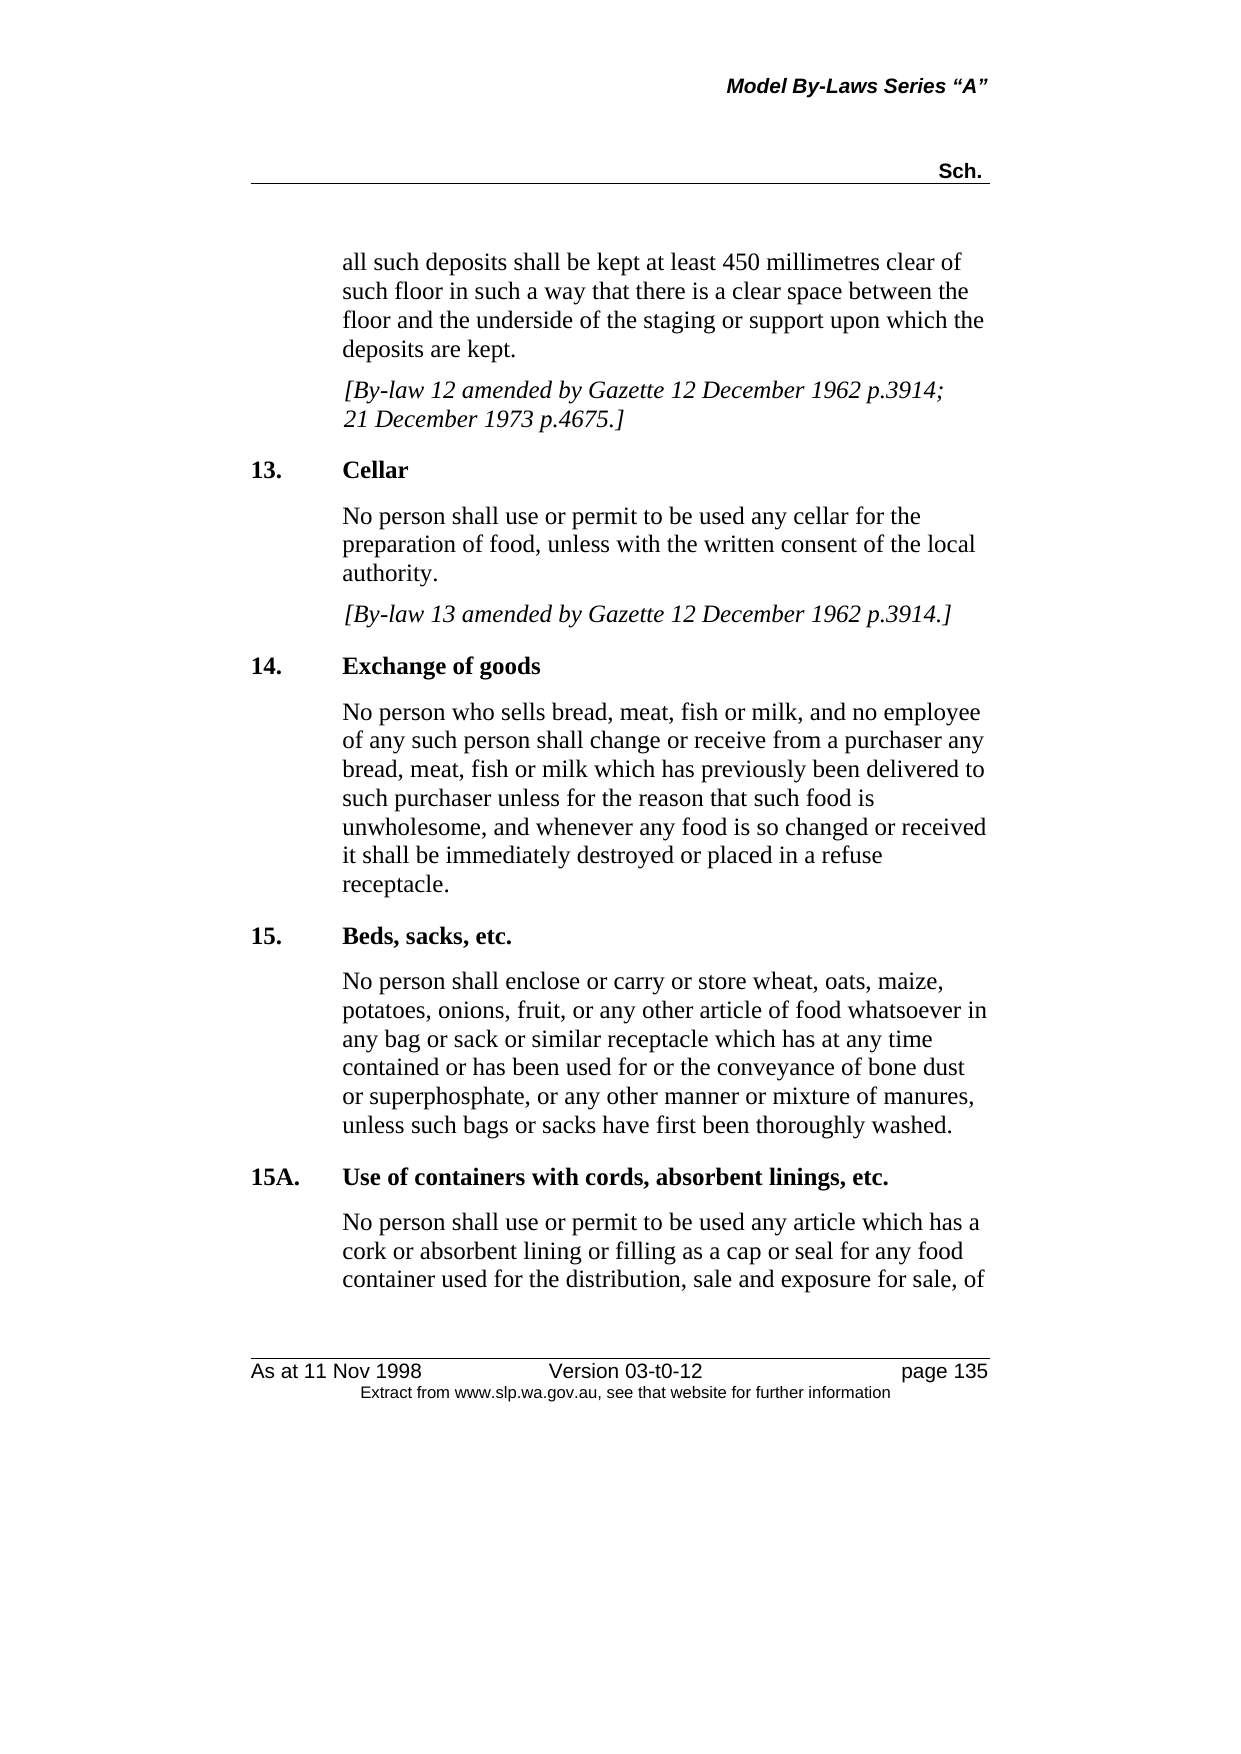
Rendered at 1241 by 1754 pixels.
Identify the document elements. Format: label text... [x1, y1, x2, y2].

text No person who sells bread, meat, fish or milk, and no employee of any such person shall change or receive from a purchaser any bread, meat, fish or milk which has previously been delivered to such purchaser unless for the reason that such food is unwholesome, and whenever any food is so changed or received it shall be immediately destroyed or placed in a refuse receptacle. [251, 697, 990, 898]
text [251, 1207, 990, 1293]
text [By-law 12 amended by Gazette 12 December 1962 p.3914; 21 December 1973 p.4675.] [251, 375, 990, 432]
subtitle 14. Exchange of goods [251, 651, 990, 680]
text No person shall enclose or carry or store wheat, oats, maize, potatoes, onions, fruit, or any other article of food whatsoever in any bag or sack or similar receptacle which has at any time contained or has been used for or the conveyance of bone dust or superphosphate, or any other manner or mixture of manures, unless such bags or sacks have first been thoroughly washed. [251, 966, 990, 1139]
text No person shall use or permit to be used any cellar for the preparation of food, unless with the written consent of the local authority. [251, 501, 990, 587]
subtitle 15. Beds, sacks, etc. [251, 921, 990, 949]
subtitle 15A. Use of containers with cords, absorbent linings, etc. [251, 1162, 990, 1190]
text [251, 247, 990, 362]
subtitle 13. Cellar [251, 455, 990, 484]
text [By-law 13 amended by Gazette 12 December 1962 p.3914.] [251, 599, 990, 628]
